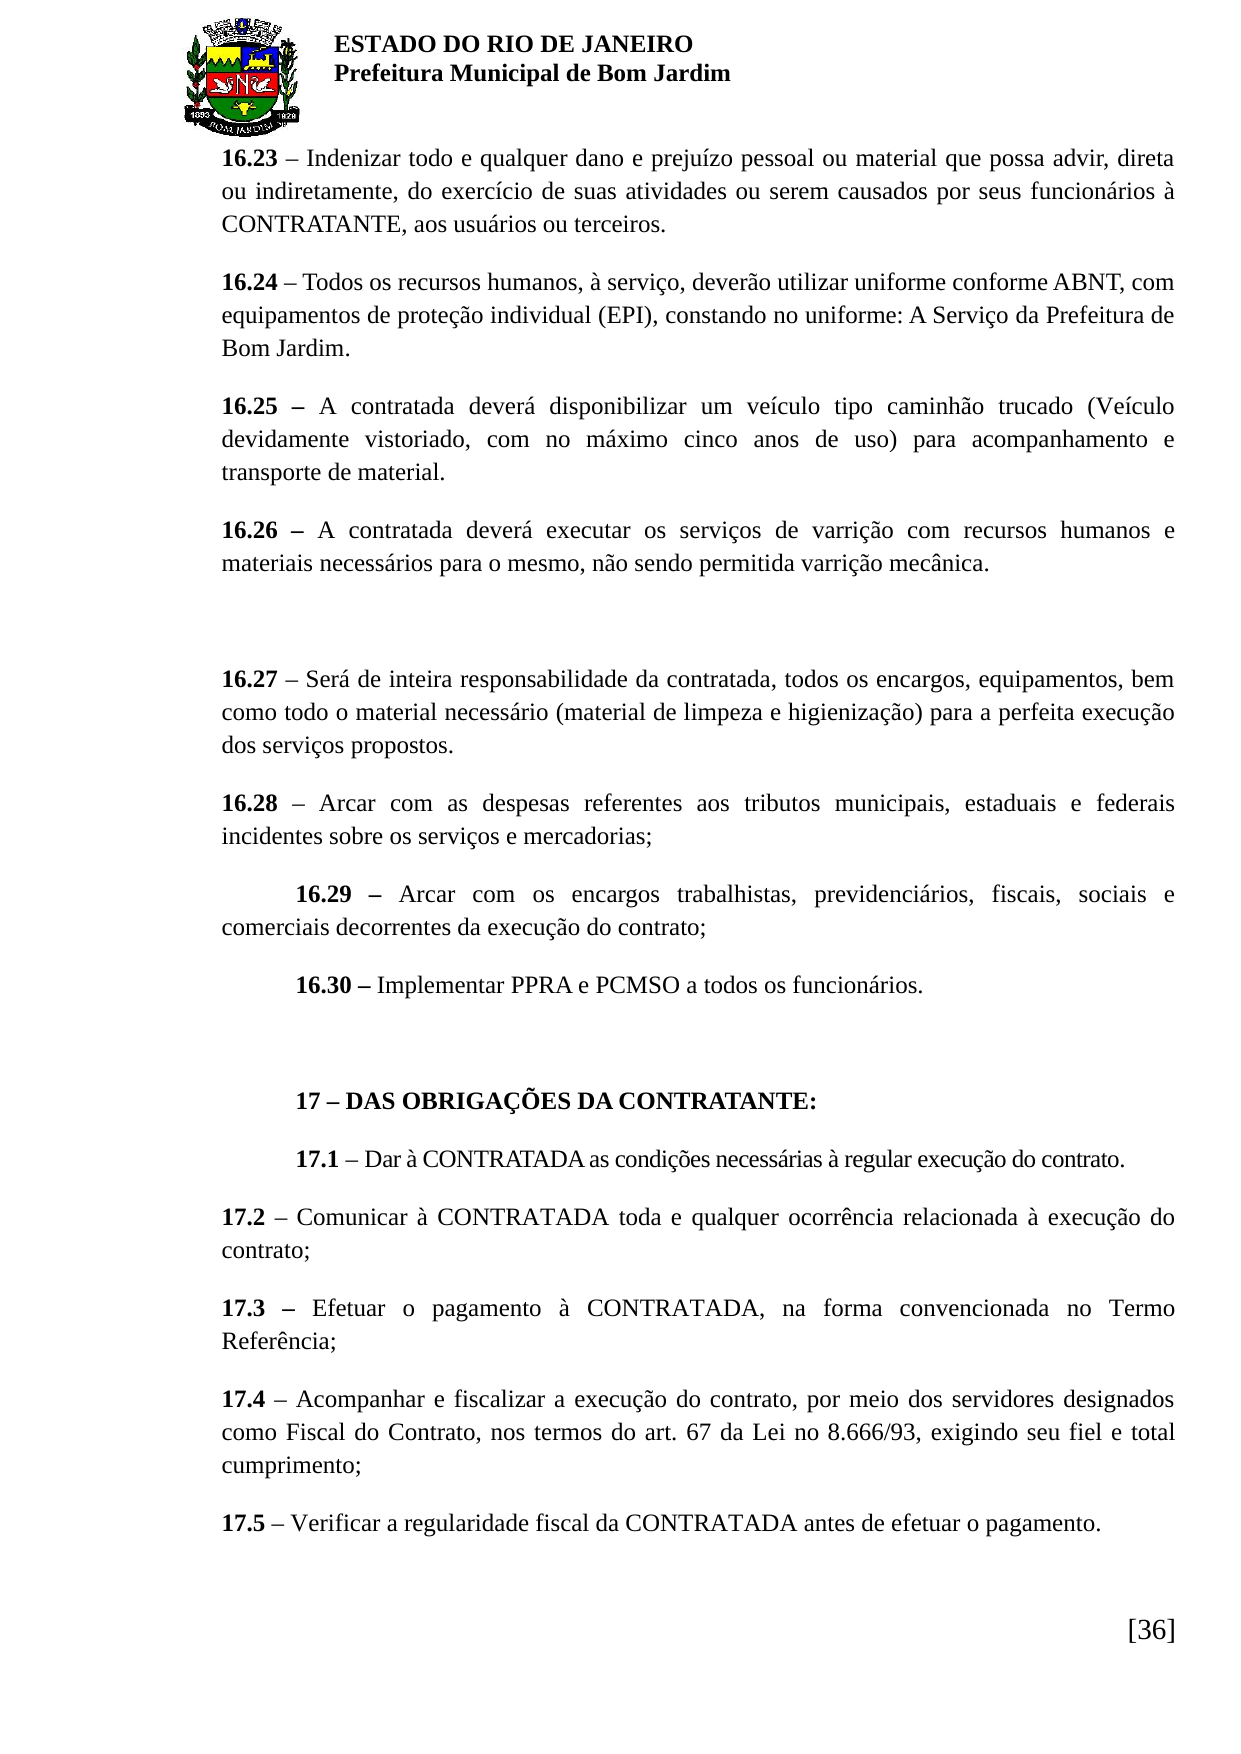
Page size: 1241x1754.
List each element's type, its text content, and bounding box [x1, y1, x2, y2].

list 16.24 – Todos os recursos humanos, à serviço, deverão utilizar uniforme conforme ABNT, com equipamentos de proteção individual (EPI), constando no uniforme: A Serviço da Prefeitura de Bom Jardim. [221, 267, 1176, 362]
list 17 – DAS OBRIGAÇÕES DA CONTRATANTE: [221, 1086, 1152, 1115]
list 16.23 – Indenizar todo e qualquer dano e prejuízo pessoal ou material que possa advir, direta ou indiretamente, do exercício de suas atividades ou serem causados por seus funcionários à CONTRATANTE, aos usuários ou terceiros. [221, 121, 1176, 238]
text 16.26 – A contratada deverá executar os serviços de varrição com recursos humanos e materiais necessários para o mesmo, não sendo permitida varrição mecânica. [221, 515, 1176, 577]
text 17.2 – Comunicar à CONTRATADA toda e qualquer ocorrência relacionada à execução do contrato; [221, 1202, 1176, 1264]
text 17.4 – Acompanhar e fiscalizar a execução do contrato, por meio dos servidores designados como Fiscal do Contrato, nos termos do art. 67 da Lei no 8.666/93, exigindo seu fiel e total cumprimento; [221, 1384, 1176, 1479]
list 16.29 – Arcar com os encargos trabalhistas, previdenciários, fiscais, sociais e comerciais decorrentes da execução do contrato; [221, 879, 1176, 941]
text 17.3 – Efetuar o pagamento à CONTRATADA, na forma convencionada no Termo Referência; [221, 1293, 1176, 1355]
picture [181, 15, 300, 139]
text 16.28 – Arcar com as despesas referentes aos tributos municipais, estaduais e federais incidentes sobre os serviços e mercadorias; [221, 788, 1176, 850]
list 16.30 – Implementar PPRA e PCMSO a todos os funcionários. [221, 970, 1176, 999]
text 16.25 – A contratada deverá disponibilizar um veículo tipo caminhão trucado (Veículo devidamente vistoriado, com no máximo cinco anos de uso) para acompanhamento e transporte de material. [221, 391, 1176, 486]
list 17.1 – Dar à CONTRATADA as condições necessárias à regular execução do contrato. [221, 1144, 1176, 1173]
text 17.5 – Verificar a regularidade fiscal da CONTRATADA antes de efetuar o pagamento. [221, 1508, 1176, 1537]
text 16.27 – Será de inteira responsabilidade da contratada, todos os encargos, equipamentos, bem como todo o material necessário (material de limpeza e higienização) para a perfeita execução dos serviços propostos. [221, 664, 1176, 759]
